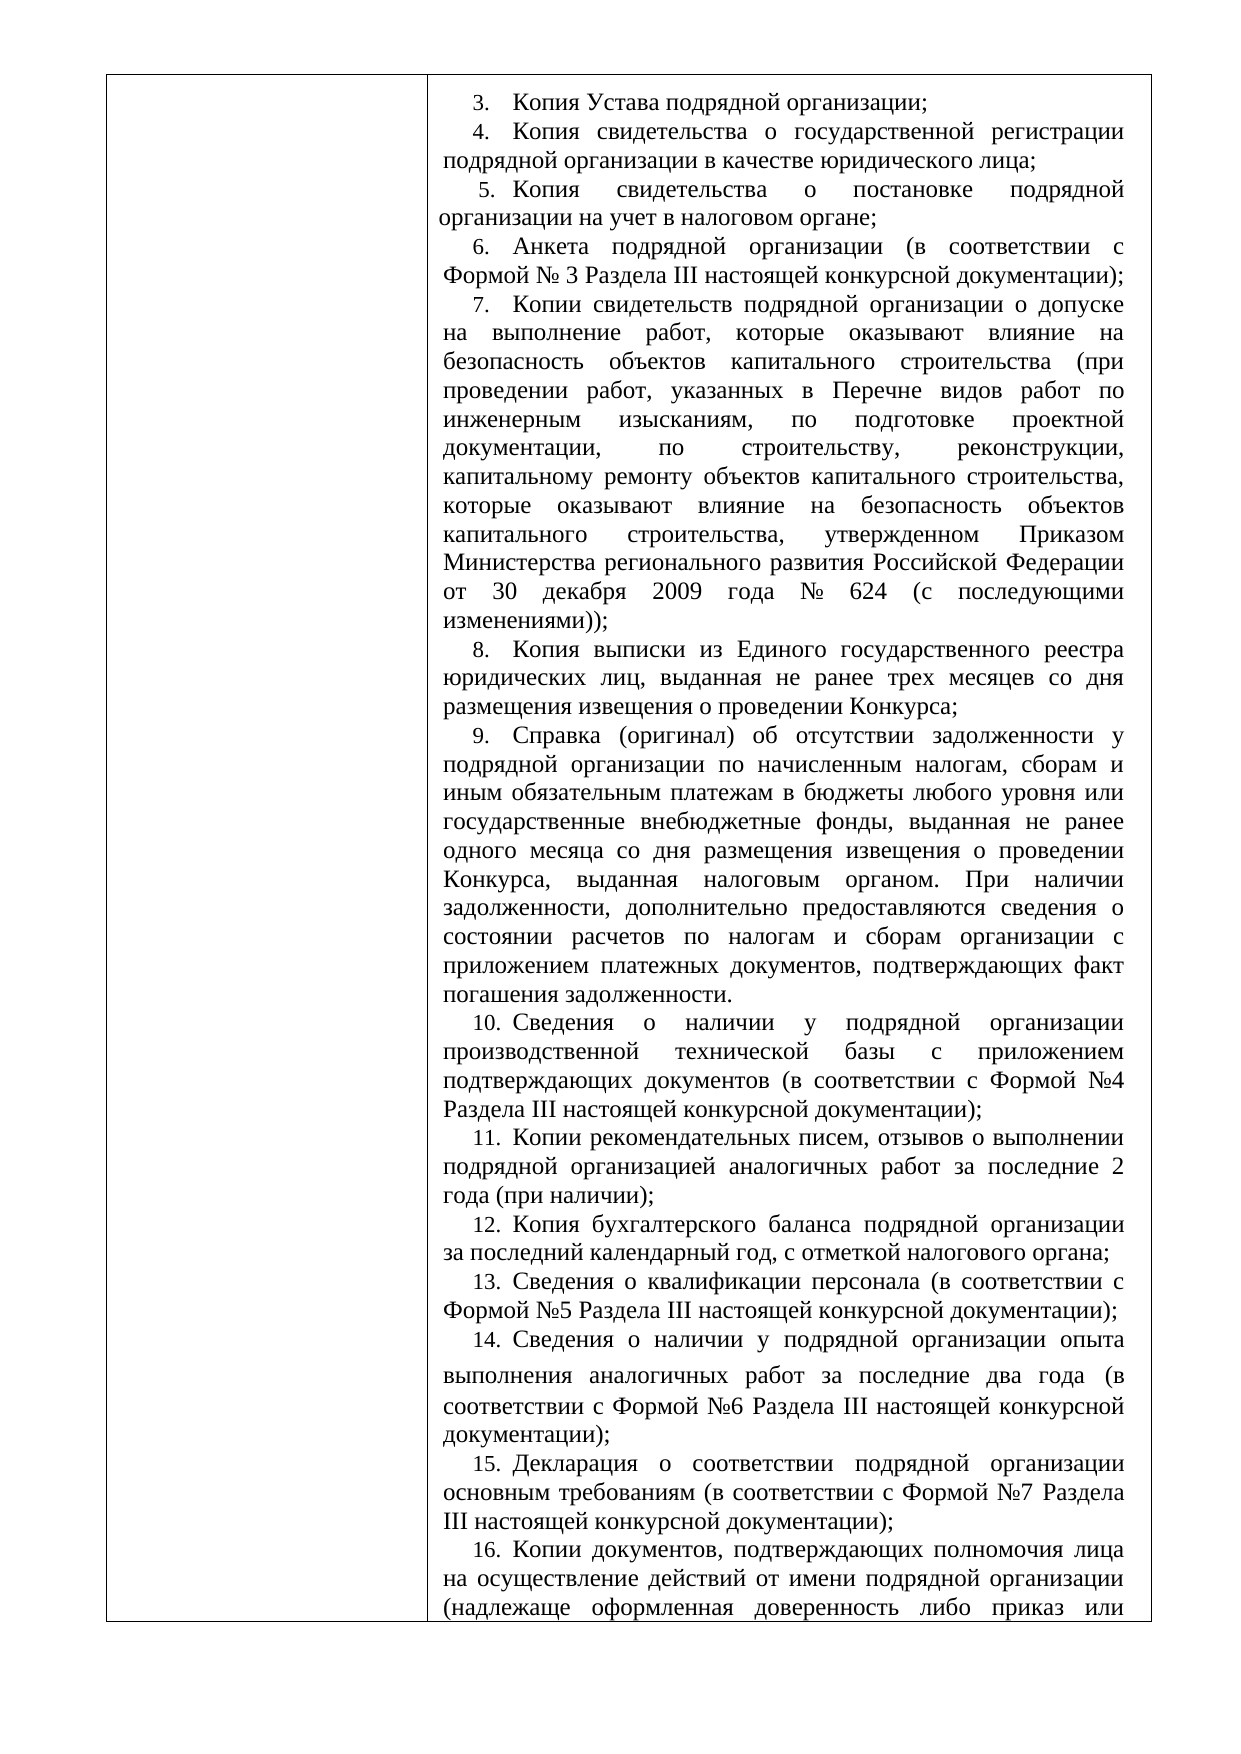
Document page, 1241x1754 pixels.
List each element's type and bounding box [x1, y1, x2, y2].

table_cell [428, 75, 1151, 1621]
table_cell [107, 75, 427, 1621]
